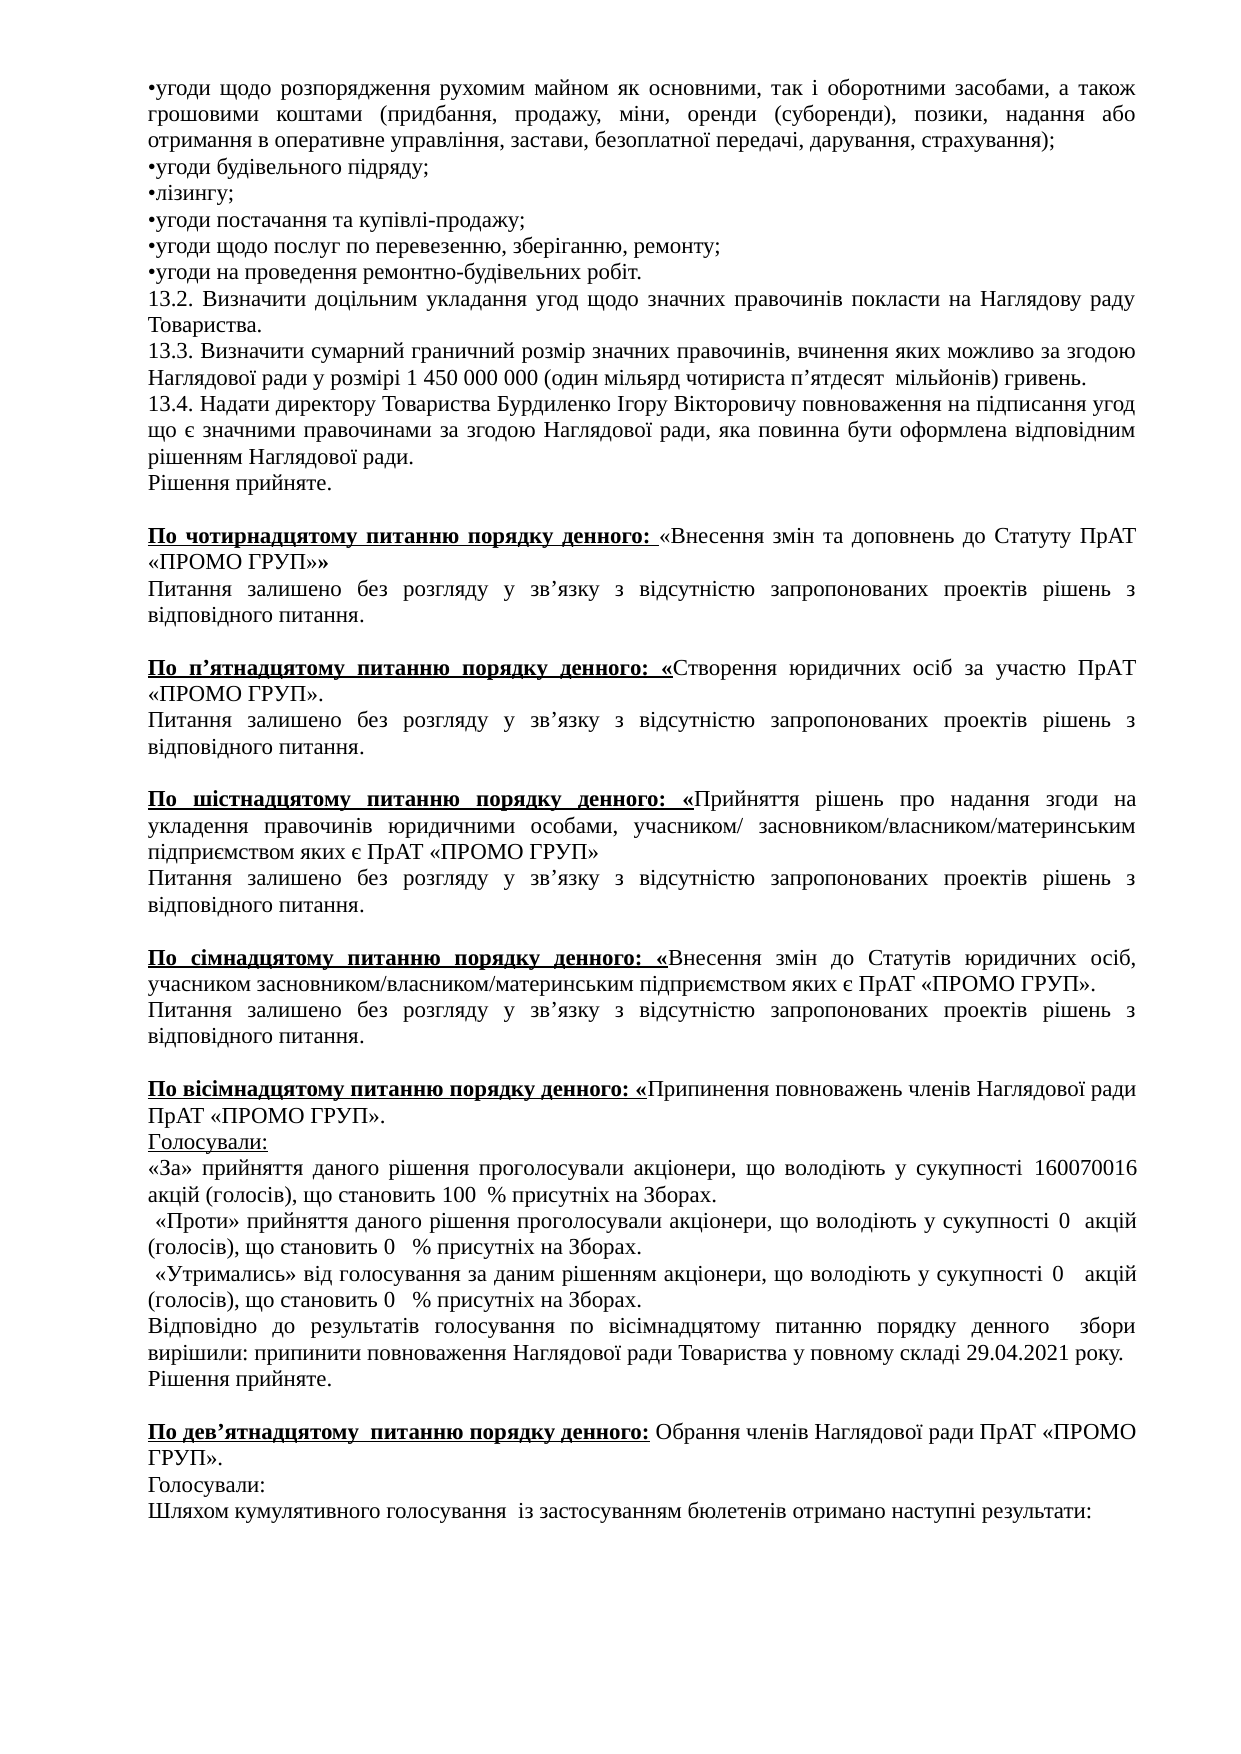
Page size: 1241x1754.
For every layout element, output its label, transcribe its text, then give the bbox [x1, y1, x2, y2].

text Голосували: [148, 1471, 1137, 1497]
text Відповідно до результатів голосування по вісімнадцятому питанню порядку денного збори вирішили: припинити повноваження Наглядової ради Товариства у повному складі 29.04.2021 року. [148, 1312, 1137, 1365]
text •угоди щодо послуг по перевезенню, зберіганню, ремонту; [148, 232, 1137, 258]
text •угоди будівельного підряду; [148, 153, 1137, 179]
text •угоди на проведення ремонтно-будівельних робіт. [148, 258, 1137, 285]
text •угоди постачання та купівлі-продажу; [148, 206, 1137, 232]
text По сімнадцятому питанню порядку денного: «Внесення змін до Статутів юридичних осіб, учасником засновником/власником/материнським підприємством яких є ПрАТ «ПРОМО ГРУП». [148, 943, 1137, 996]
text Шляхом кумулятивного голосування із застосуванням бюлетенів отримано наступні результати: [148, 1497, 1137, 1523]
text По дев’ятнадцятому питанню порядку денного: Обрання членів Наглядової ради ПрАТ «ПРОМО ГРУП». [148, 1418, 1137, 1471]
text 13.2. Визначити доцільним укладання угод щодо значних правочинів покласти на Наглядову раду Товариства. [148, 285, 1137, 337]
text Питання залишено без розгляду у зв’язку з відсутністю запропонованих проектів рішень з відповідного питання. [148, 996, 1137, 1049]
text Питання залишено без розгляду у зв’язку з відсутністю запропонованих проектів рішень з відповідного питання. [148, 864, 1137, 917]
text Голосували: [148, 1128, 1137, 1154]
text По чотирнадцятому питанню порядку денного: «Внесення змін та доповнень до Статуту ПрАТ «ПРОМО ГРУП»» [148, 522, 1137, 574]
text Питання залишено без розгляду у зв’язку з відсутністю запропонованих проектів рішень з відповідного питання. [148, 706, 1137, 759]
text По п’ятнадцятому питанню порядку денного: «Створення юридичних осіб за участю ПрАТ «ПРОМО ГРУП». [148, 654, 1137, 706]
text Рішення прийняте. [148, 1365, 1137, 1392]
text 13.4. Надати директору Товариства Бурдиленко Ігору Вікторовичу повноваження на підписання угод що є значними правочинами за згодою Наглядової ради, яка повинна бути оформлена відповідним рішенням Наглядової ради. [148, 390, 1137, 469]
text Рішення прийняте. [148, 469, 1137, 496]
text «За» прийняття даного рішення проголосували акціонери, що володіють у сукупності 160070016 акцій (голосів), що становить 100 % присутніх на Зборах. [148, 1154, 1137, 1207]
text •лізингу; [148, 179, 1137, 206]
text •угоди щодо розпорядження рухомим майном як основними, так і оборотними засобами, а також грошовими коштами (придбання, продажу, міни, оренди (суборенди), позики, надання або отримання в оперативне управління, застави, безоплатної передачі, дарування, страхування); [148, 74, 1137, 153]
text Питання залишено без розгляду у зв’язку з відсутністю запропонованих проектів рішень з відповідного питання. [148, 574, 1137, 627]
text 13.3. Визначити сумарний граничний розмір значних правочинів, вчинення яких можливо за згодою Наглядової ради у розмірі 1 450 000 000 (один мільярд чотириста п’ятдесят мільйонів) гривень. [148, 337, 1137, 390]
text По вісімнадцятому питанню порядку денного: «Припинення повноважень членів Наглядової ради ПрАТ «ПРОМО ГРУП». [148, 1075, 1137, 1128]
text По шістнадцятому питанню порядку денного: «Прийняття рішень про надання згоди на укладення правочинів юридичними особами, учасником/ засновником/власником/материнським підприємством яких є ПрАТ «ПРОМО ГРУП» [148, 785, 1137, 864]
text «Утримались» від голосування за даним рішенням акціонери, що володіють у сукупності 0 акцій (голосів), що становить 0 % присутніх на Зборах. [148, 1260, 1137, 1312]
text «Проти» прийняття даного рішення проголосували акціонери, що володіють у сукупності 0 акцій (голосів), що становить 0 % присутніх на Зборах. [148, 1207, 1137, 1260]
